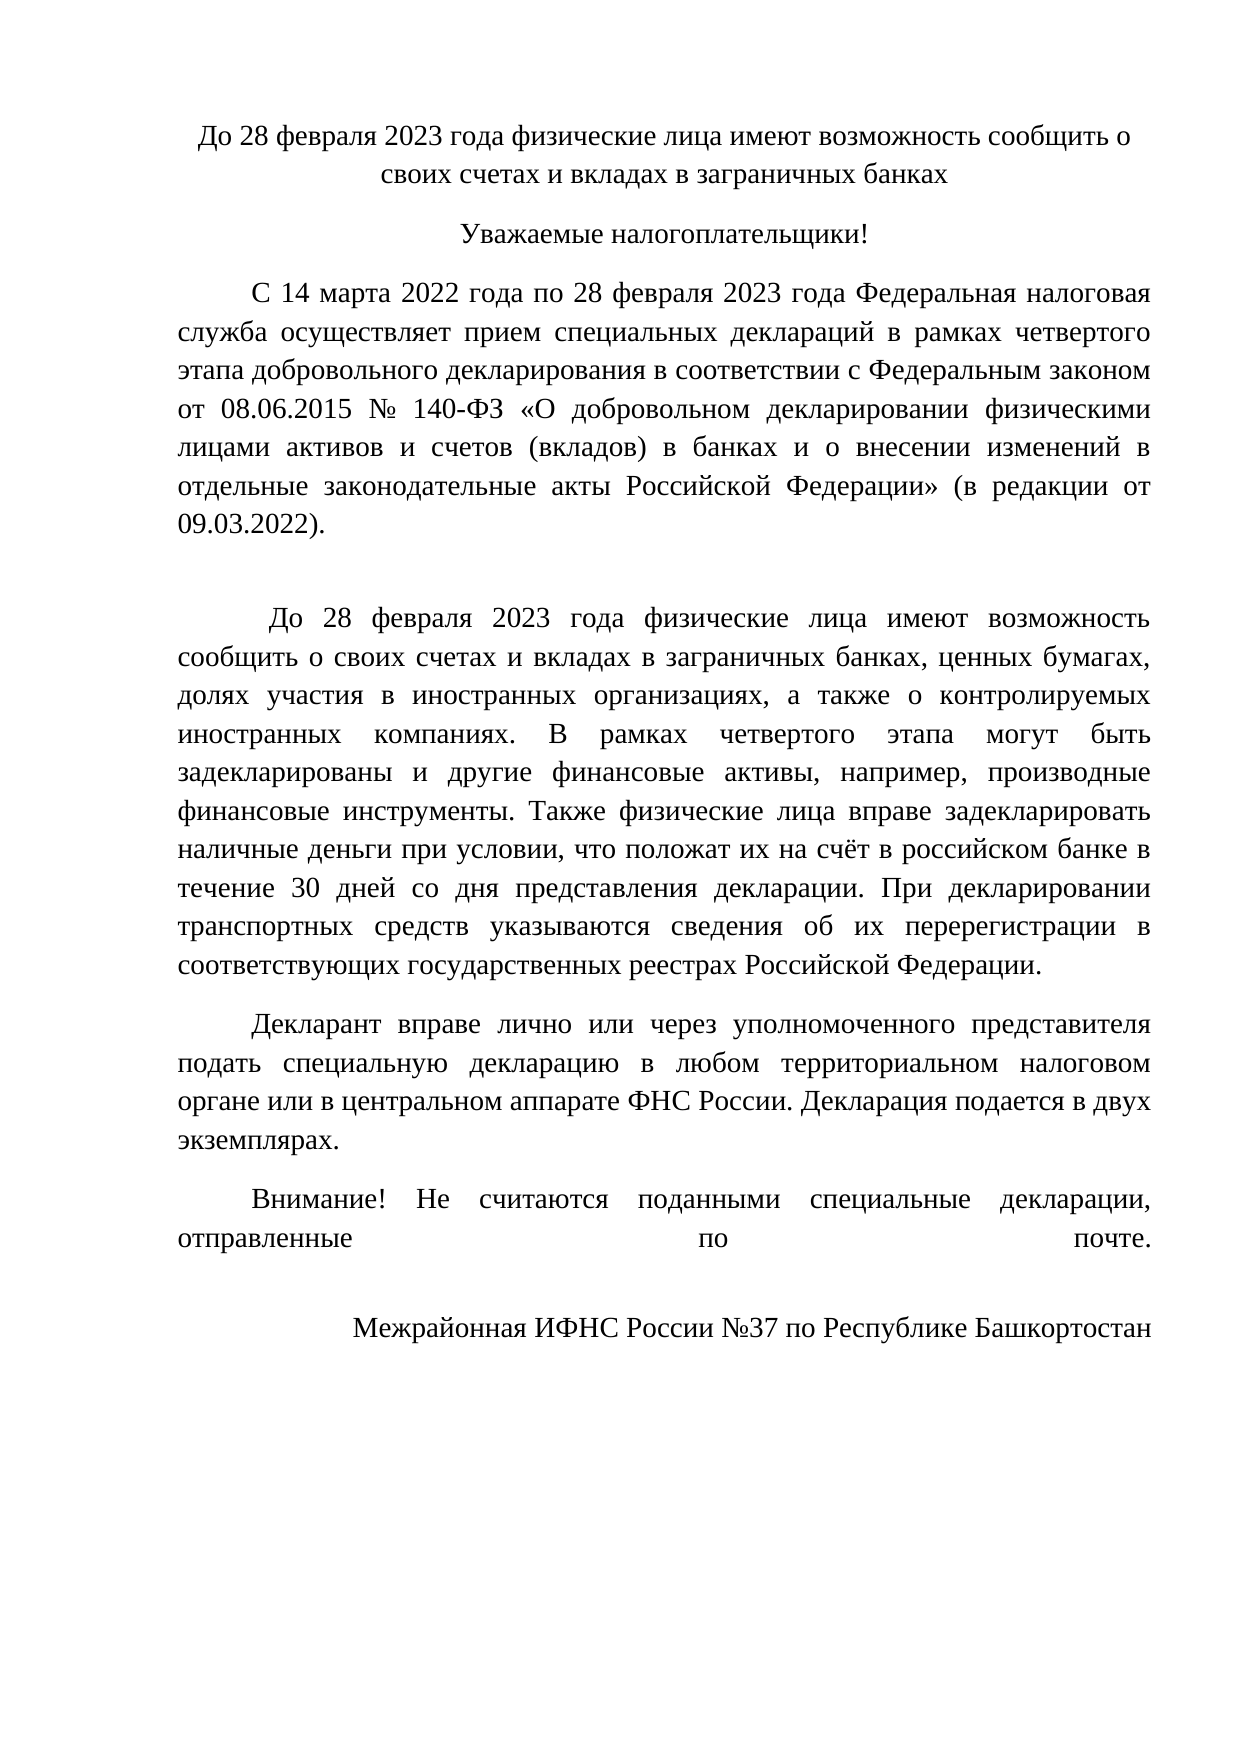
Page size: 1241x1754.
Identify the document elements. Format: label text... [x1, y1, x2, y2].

text Уважаемые налогоплательщики! [177, 216, 1152, 249]
text Декларант вправе лично или через уполномоченного представителя подать специальную декларацию в любом территориальном налоговом органе или в центральном аппарате ФНС России. Декларация подается в двух экземплярах. [177, 1006, 1152, 1156]
text До 28 февраля 2023 года физические лица имеют возможность сообщить о своих счетах и вкладах в заграничных банках, ценных бумагах, долях участия в иностранных организациях, а также о контролируемых иностранных компаниях. В рамках четвертого этапа могут быть задекларированы и другие финансовые активы, например, производные финансовые инструменты. Также физические лица вправе задекларировать наличные деньги при условии, что положат их на счёт в российском банке в течение 30 дней со дня представления декларации. При декларировании транспортных средств указываются сведения об их перерегистрации в соответствующих государственных реестрах Российской Федерации. [177, 600, 1152, 981]
text Межрайонная ИФНС России №37 по Республике Башкортостан [177, 1311, 1152, 1344]
text С 14 марта 2022 года по 28 февраля 2023 года Федеральная налоговая служба осуществляет прием специальных деклараций в рамках четвертого этапа добровольного декларирования в соответствии с Федеральным законом от 08.06.2015 № 140-ФЗ «О добровольном декларировании физическими лицами активов и счетов (вкладов) в банках и о внесении изменений в отдельные законодательные акты Российской Федерации» (в редакции от 09.03.2022). [177, 275, 1152, 540]
text До 28 февраля 2023 года физические лица имеют возможность сообщить о своих счетах и вкладах в заграничных банках [177, 118, 1152, 190]
text Внимание! Не считаются поданными специальные декларации, отправленные по почте. [177, 1181, 1152, 1286]
